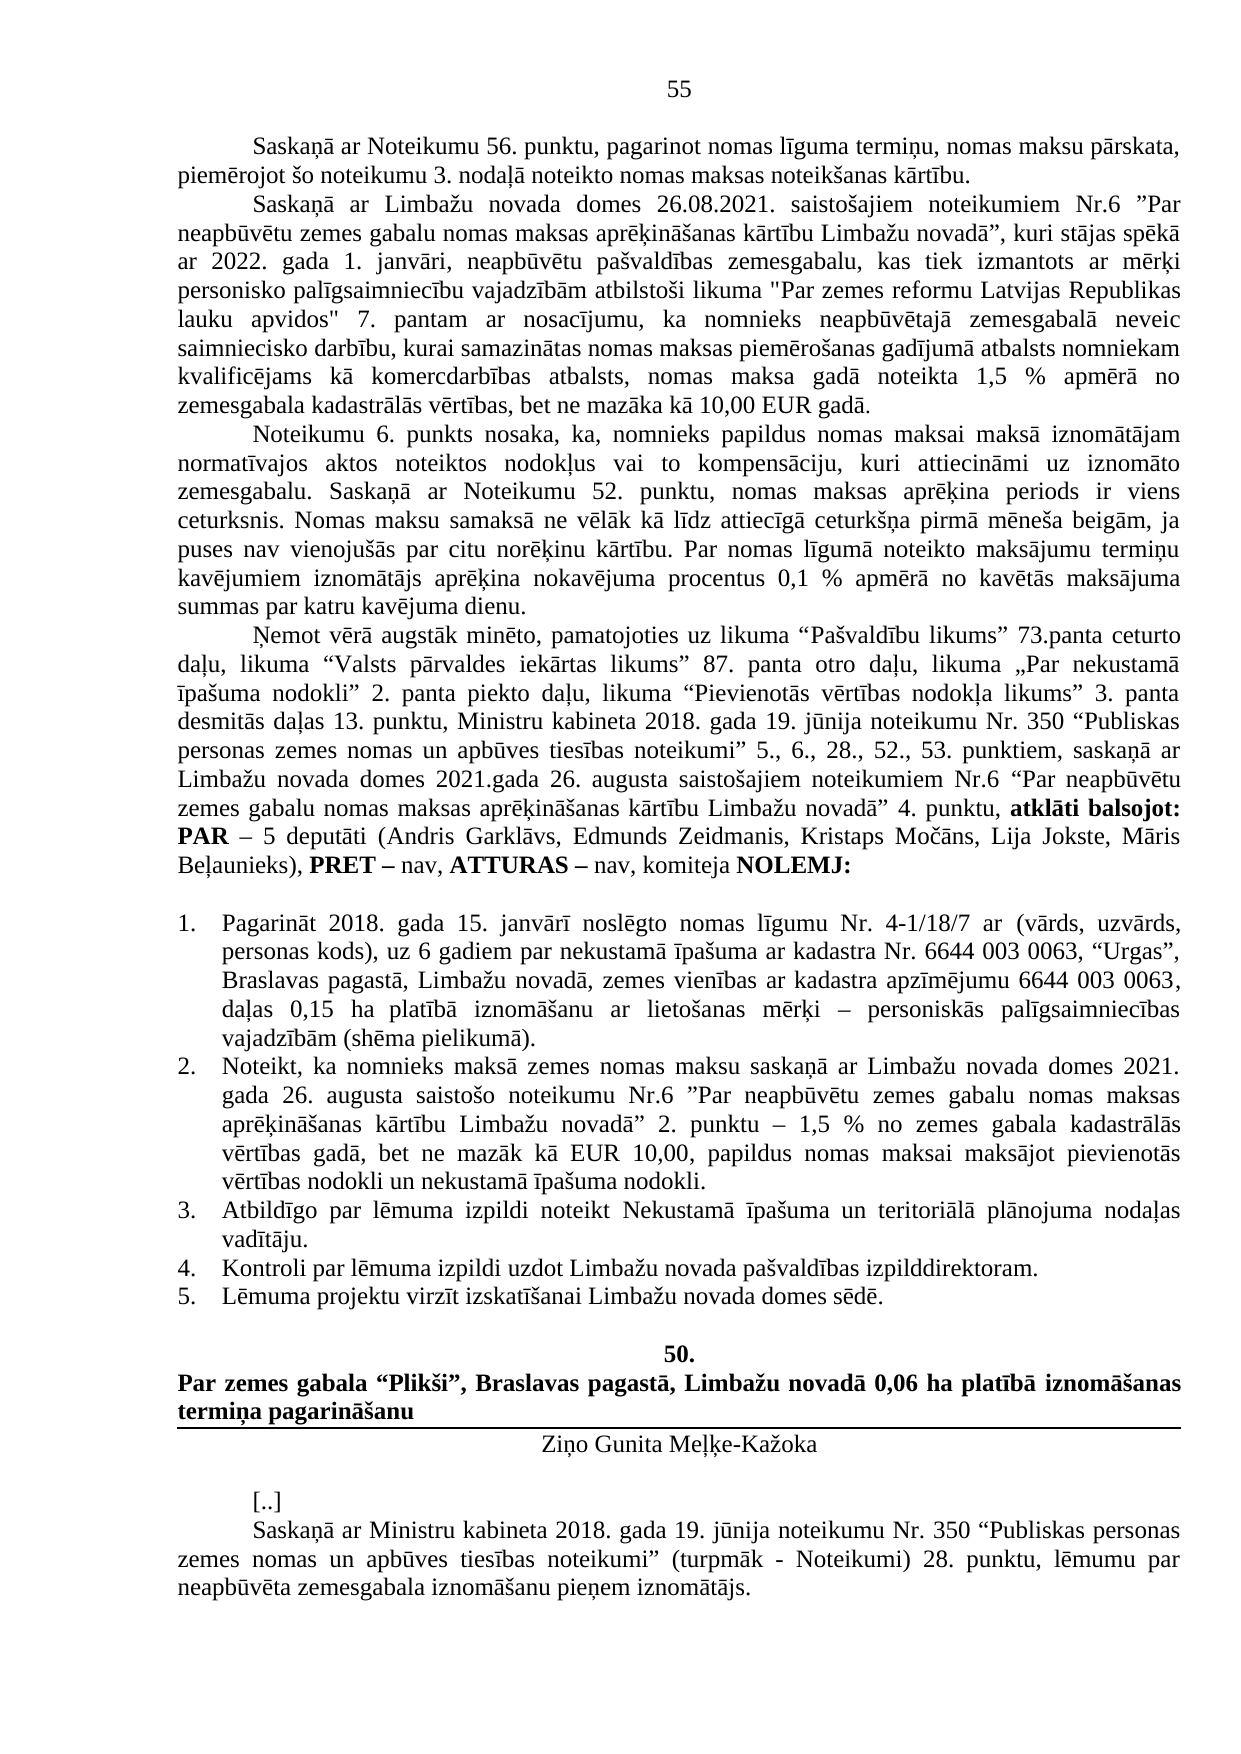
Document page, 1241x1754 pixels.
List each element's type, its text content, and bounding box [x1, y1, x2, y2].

text Ziņo Gunita Meļķe-Kažoka [177, 1429, 1181, 1457]
list Pagarināt 2018. gada 15. janvārī noslēgto nomas līgumu Nr. 4-1/18/7 ar (vārds, uzvārds, personas kods), uz 6 gadiem par nekustamā īpašuma ar kadastra Nr. 6644 003 0063, “Urgas”, Braslavas pagastā, Limbažu novadā, zemes vienības ar kadastra apzīmējumu 6644 003 0063, daļas 0,15 ha platībā iznomāšanu ar lietošanas mērķi – personiskās palīgsaimniecības vajadzībām (shēma pielikumā). [177, 908, 1181, 1051]
text Noteikumu 6. punkts nosaka, ka, nomnieks papildus nomas maksai maksā iznomātājam normatīvajos aktos noteiktos nodokļus vai to kompensāciju, kuri attiecināmi uz iznomāto zemesgabalu. Saskaņā ar Noteikumu 52. punktu, nomas maksas aprēķina periods ir viens ceturksnis. Nomas maksu samaksā ne vēlāk kā līdz attiecīgā ceturkšņa pirmā mēneša beigām, ja puses nav vienojušās par citu norēķinu kārtību. Par nomas līgumā noteikto maksājumu termiņu kavējumiem iznomātājs aprēķina nokavējuma procentus 0,1 % apmērā no kavētās maksājuma summas par katru kavējuma dienu. [177, 419, 1181, 620]
text Saskaņā ar Noteikumu 56. punktu, pagarinot nomas līguma termiņu, nomas maksu pārskata, piemērojot šo noteikumu 3. nodaļā noteikto nomas maksas noteikšanas kārtību. [177, 131, 1181, 189]
text Ņemot vērā augstāk minēto, pamatojoties uz likuma “Pašvaldību likums” 73.panta ceturto daļu, likuma “Valsts pārvaldes iekārtas likums” 87. panta otro daļu, likuma „Par nekustamā īpašuma nodokli” 2. panta piekto daļu, likuma “Pievienotās vērtības nodokļa likums” 3. panta desmitās daļas 13. punktu, Ministru kabineta 2018. gada 19. jūnija noteikumu Nr. 350 “Publiskas personas zemes nomas un apbūves tiesības noteikumi” 5., 6., 28., 52., 53. punktiem, saskaņā ar Limbažu novada domes 2021.gada 26. augusta saistošajiem noteikumiem Nr.6 “Par neapbūvētu zemes gabalu nomas maksas aprēķināšanas kārtību Limbažu novadā” 4. punktu, atklāti balsojot: PAR – 5 deputāti (Andris Garklāvs, Edmunds Zeidmanis, Kristaps Močāns, Lija Jokste, Māris Beļaunieks), PRET – nav, ATTURAS – nav, komiteja NOLEMJ: [177, 620, 1181, 879]
list Lēmuma projektu virzīt izskatīšanai Limbažu novada domes sēdē. [177, 1281, 1181, 1310]
text 50. [177, 1339, 1181, 1368]
text Par zemes gabala “Plikši”, Braslavas pagastā, Limbažu novadā 0,06 ha platībā iznomāšanas termiņa pagarināšanu [177, 1368, 1181, 1427]
list Atbildīgo par lēmuma izpildi noteikt Nekustamā īpašuma un teritoriālā plānojuma nodaļas vadītāju. [177, 1195, 1181, 1253]
text [..] [177, 1486, 1181, 1515]
list Noteikt, ka nomnieks maksā zemes nomas maksu saskaņā ar Limbažu novada domes 2021. gada 26. augusta saistošo noteikumu Nr.6 ”Par neapbūvētu zemes gabalu nomas maksas aprēķināšanas kārtību Limbažu novadā” 2. punktu – 1,5 % no zemes gabala kadastrālās vērtības gadā, bet ne mazāk kā EUR 10,00, papildus nomas maksai maksājot pievienotās vērtības nodokli un nekustamā īpašuma nodokli. [177, 1051, 1181, 1195]
text Saskaņā ar Limbažu novada domes 26.08.2021. saistošajiem noteikumiem Nr.6 ”Par neapbūvētu zemes gabalu nomas maksas aprēķināšanas kārtību Limbažu novadā”, kuri stājas spēkā ar 2022. gada 1. janvāri, neapbūvētu pašvaldības zemesgabalu, kas tiek izmantots ar mērķi personisko palīgsaimniecību vajadzībām atbilstoši likuma "Par zemes reformu Latvijas Republikas lauku apvidos" 7. pantam ar nosacījumu, ka nomnieks neapbūvētajā zemesgabalā neveic saimniecisko darbību, kurai samazinātas nomas maksas piemērošanas gadījumā atbalsts nomniekam kvalificējams kā komercdarbības atbalsts, nomas maksa gadā noteikta 1,5 % apmērā no zemesgabala kadastrālās vērtības, bet ne mazāka kā 10,00 EUR gadā. [177, 189, 1181, 419]
text Saskaņā ar Ministru kabineta 2018. gada 19. jūnija noteikumu Nr. 350 “Publiskas personas zemes nomas un apbūves tiesības noteikumi” (turpmāk - Noteikumi) 28. punktu, lēmumu par neapbūvēta zemesgabala iznomāšanu pieņem iznomātājs. [177, 1515, 1181, 1601]
list Kontroli par lēmuma izpildi uzdot Limbažu novada pašvaldības izpilddirektoram. [177, 1253, 1181, 1281]
